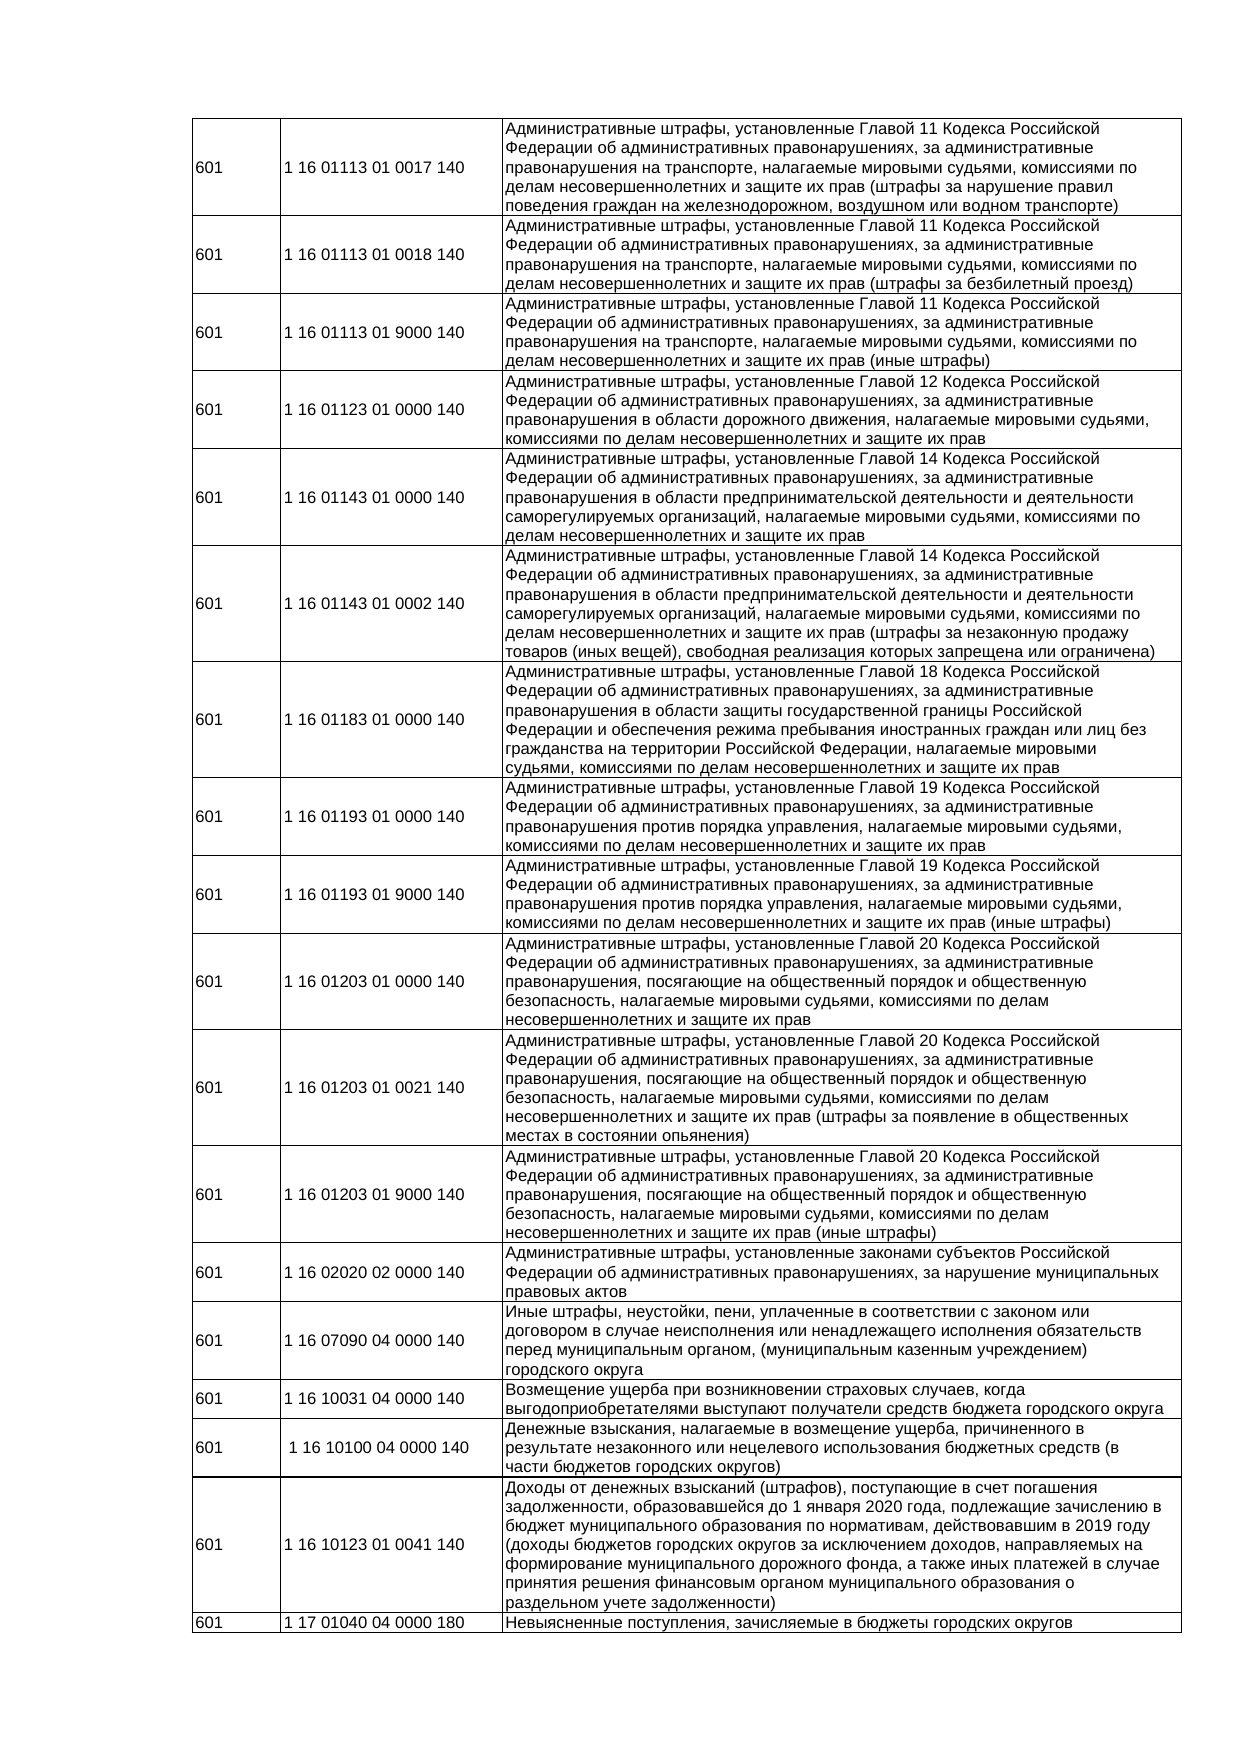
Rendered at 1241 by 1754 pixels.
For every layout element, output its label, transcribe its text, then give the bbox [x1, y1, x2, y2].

table_cell Административные штрафы, установленные Главой 20 Кодекса Российской Федерации об административных правонарушениях, за административные правонарушения, посягающие на общественный порядок и общественную безопасность, налагаемые мировыми судьями, комиссиями по делам несовершеннолетних и защите их прав (штрафы за появление в общественных местах в состоянии опьянения) [503, 1030, 1181, 1145]
table_cell Административные штрафы, установленные законами субъектов Российской Федерации об административных правонарушениях, за нарушение муниципальных правовых актов [503, 1243, 1181, 1301]
table_cell Административные штрафы, установленные Главой 18 Кодекса Российской Федерации об административных правонарушениях, за административные правонарушения в области защиты государственной границы Российской Федерации и обеспечения режима пребывания иностранных граждан или лиц без гражданства на территории Российской Федерации, налагаемые мировыми судьями, комиссиями по делам несовершеннолетних и защите их прав [503, 662, 1181, 777]
table_cell 601 [193, 856, 280, 932]
table_cell Иные штрафы, неустойки, пени, уплаченные в соответствии с законом или договором в случае неисполнения или ненадлежащего исполнения обязательств перед муниципальным органом, (муниципальным казенным учреждением) городского округа [503, 1302, 1181, 1378]
table_cell Административные штрафы, установленные Главой 11 Кодекса Российской Федерации об административных правонарушениях, за административные правонарушения на транспорте, налагаемые мировыми судьями, комиссиями по делам несовершеннолетних и защите их прав (штрафы за безбилетный проезд) [503, 216, 1181, 293]
table_cell 1 16 01113 01 9000 140 [281, 294, 502, 370]
table_cell 601 [193, 449, 280, 545]
table_cell Административные штрафы, установленные Главой 12 Кодекса Российской Федерации об административных правонарушениях, за административные правонарушения в области дорожного движения, налагаемые мировыми судьями, комиссиями по делам несовершеннолетних и защите их прав [503, 371, 1181, 448]
table_cell 1 16 01183 01 0000 140 [281, 662, 502, 777]
table_cell 601 [193, 934, 280, 1029]
table_cell Административные штрафы, установленные Главой 11 Кодекса Российской Федерации об административных правонарушениях, за административные правонарушения на транспорте, налагаемые мировыми судьями, комиссиями по делам несовершеннолетних и защите их прав (иные штрафы) [503, 294, 1181, 370]
table_cell 601 [193, 1613, 280, 1632]
table_cell Административные штрафы, установленные Главой 20 Кодекса Российской Федерации об административных правонарушениях, за административные правонарушения, посягающие на общественный порядок и общественную безопасность, налагаемые мировыми судьями, комиссиями по делам несовершеннолетних и защите их прав [503, 934, 1181, 1029]
table_cell 601 [193, 1302, 280, 1378]
table_cell 601 [193, 1243, 280, 1301]
table_cell 1 16 02020 02 0000 140 [281, 1243, 502, 1301]
table_cell 1 16 01193 01 0000 140 [281, 778, 502, 855]
table_cell 601 [193, 1478, 280, 1612]
table_cell 601 [193, 119, 280, 215]
table_cell 1 16 01143 01 0002 140 [281, 546, 502, 661]
table_cell Административные штрафы, установленные Главой 19 Кодекса Российской Федерации об административных правонарушениях, за административные правонарушения против порядка управления, налагаемые мировыми судьями, комиссиями по делам несовершеннолетних и защите их прав [503, 778, 1181, 855]
table_cell 1 16 01203 01 0000 140 [281, 934, 502, 1029]
table_cell 1 16 01193 01 9000 140 [281, 856, 502, 932]
table_cell 601 [193, 1146, 280, 1242]
table_cell Административные штрафы, установленные Главой 19 Кодекса Российской Федерации об административных правонарушениях, за административные правонарушения против порядка управления, налагаемые мировыми судьями, комиссиями по делам несовершеннолетних и защите их прав (иные штрафы) [503, 856, 1181, 932]
table_cell 1 16 10123 01 0041 140 [281, 1478, 502, 1612]
table_cell 601 [193, 1380, 280, 1418]
table_cell Доходы от денежных взысканий (штрафов), поступающие в счет погашения задолженности, образовавшейся до 1 января 2020 года, подлежащие зачислению в бюджет муниципального образования по нормативам, действовавшим в 2019 году (доходы бюджетов городских округов за исключением доходов, направляемых на формирование муниципального дорожного фонда, а также иных платежей в случае принятия решения финансовым органом муниципального образования о раздельном учете задолженности) [503, 1478, 1181, 1612]
table_cell Административные штрафы, установленные Главой 14 Кодекса Российской Федерации об административных правонарушениях, за административные правонарушения в области предпринимательской деятельности и деятельности саморегулируемых организаций, налагаемые мировыми судьями, комиссиями по делам несовершеннолетних и защите их прав (штрафы за незаконную продажу товаров (иных вещей), свободная реализация которых запрещена или ограничена) [503, 546, 1181, 661]
table_cell 601 [193, 216, 280, 293]
table_cell 601 [193, 778, 280, 855]
table_cell Административные штрафы, установленные Главой 20 Кодекса Российской Федерации об административных правонарушениях, за административные правонарушения, посягающие на общественный порядок и общественную безопасность, налагаемые мировыми судьями, комиссиями по делам несовершеннолетних и защите их прав (иные штрафы) [503, 1146, 1181, 1242]
table_cell 601 [193, 1419, 280, 1476]
table_cell 1 16 10031 04 0000 140 [281, 1380, 502, 1418]
table_cell 1 16 01123 01 0000 140 [281, 371, 502, 448]
table_cell 601 [193, 294, 280, 370]
table_cell 601 [193, 662, 280, 777]
table_cell Невыясненные поступления, зачисляемые в бюджеты городских округов [503, 1613, 1181, 1632]
table_cell 1 16 01203 01 9000 140 [281, 1146, 502, 1242]
table_cell Денежные взыскания, налагаемые в возмещение ущерба, причиненного в результате незаконного или нецелевого использования бюджетных средств (в части бюджетов городских округов) [503, 1419, 1181, 1476]
table_cell 601 [193, 1030, 280, 1145]
table_cell Возмещение ущерба при возникновении страховых случаев, когда выгодоприобретателями выступают получатели средств бюджета городского округа [503, 1380, 1181, 1418]
table_cell 1 17 01040 04 0000 180 [281, 1613, 502, 1632]
table_cell 1 16 07090 04 0000 140 [281, 1302, 502, 1378]
table_cell 1 16 10100 04 0000 140 [281, 1419, 502, 1476]
table_cell 1 16 01203 01 0021 140 [281, 1030, 502, 1145]
table_cell Административные штрафы, установленные Главой 14 Кодекса Российской Федерации об административных правонарушениях, за административные правонарушения в области предпринимательской деятельности и деятельности саморегулируемых организаций, налагаемые мировыми судьями, комиссиями по делам несовершеннолетних и защите их прав [503, 449, 1181, 545]
table_cell 1 16 01113 01 0017 140 [281, 119, 502, 215]
table_cell 601 [193, 546, 280, 661]
table_cell Административные штрафы, установленные Главой 11 Кодекса Российской Федерации об административных правонарушениях, за административные правонарушения на транспорте, налагаемые мировыми судьями, комиссиями по делам несовершеннолетних и защите их прав (штрафы за нарушение правил поведения граждан на железнодорожном, воздушном или водном транспорте) [503, 119, 1181, 215]
table_cell 1 16 01143 01 0000 140 [281, 449, 502, 545]
table_cell 601 [193, 371, 280, 448]
table_cell 1 16 01113 01 0018 140 [281, 216, 502, 293]
